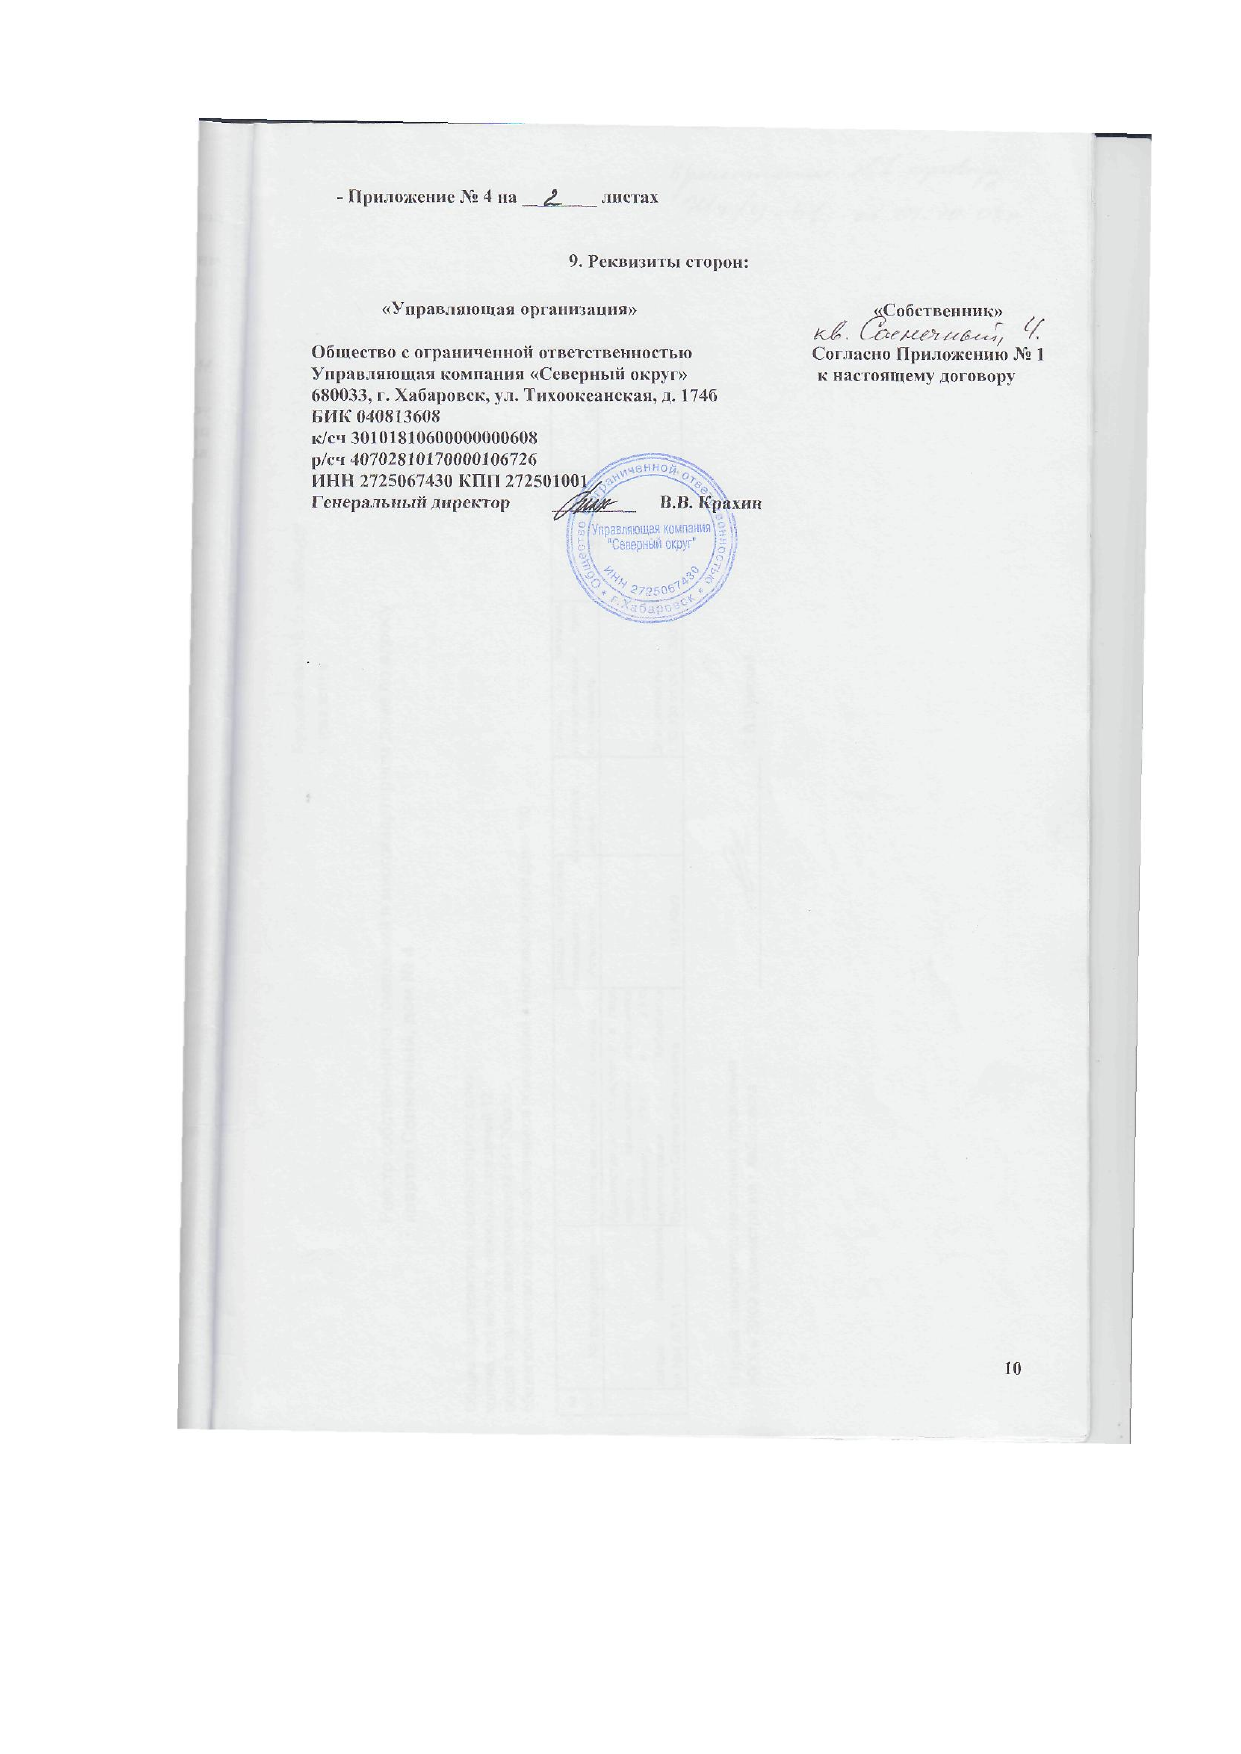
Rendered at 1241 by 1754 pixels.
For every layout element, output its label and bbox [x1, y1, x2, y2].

picture [177, 118, 1152, 1444]
